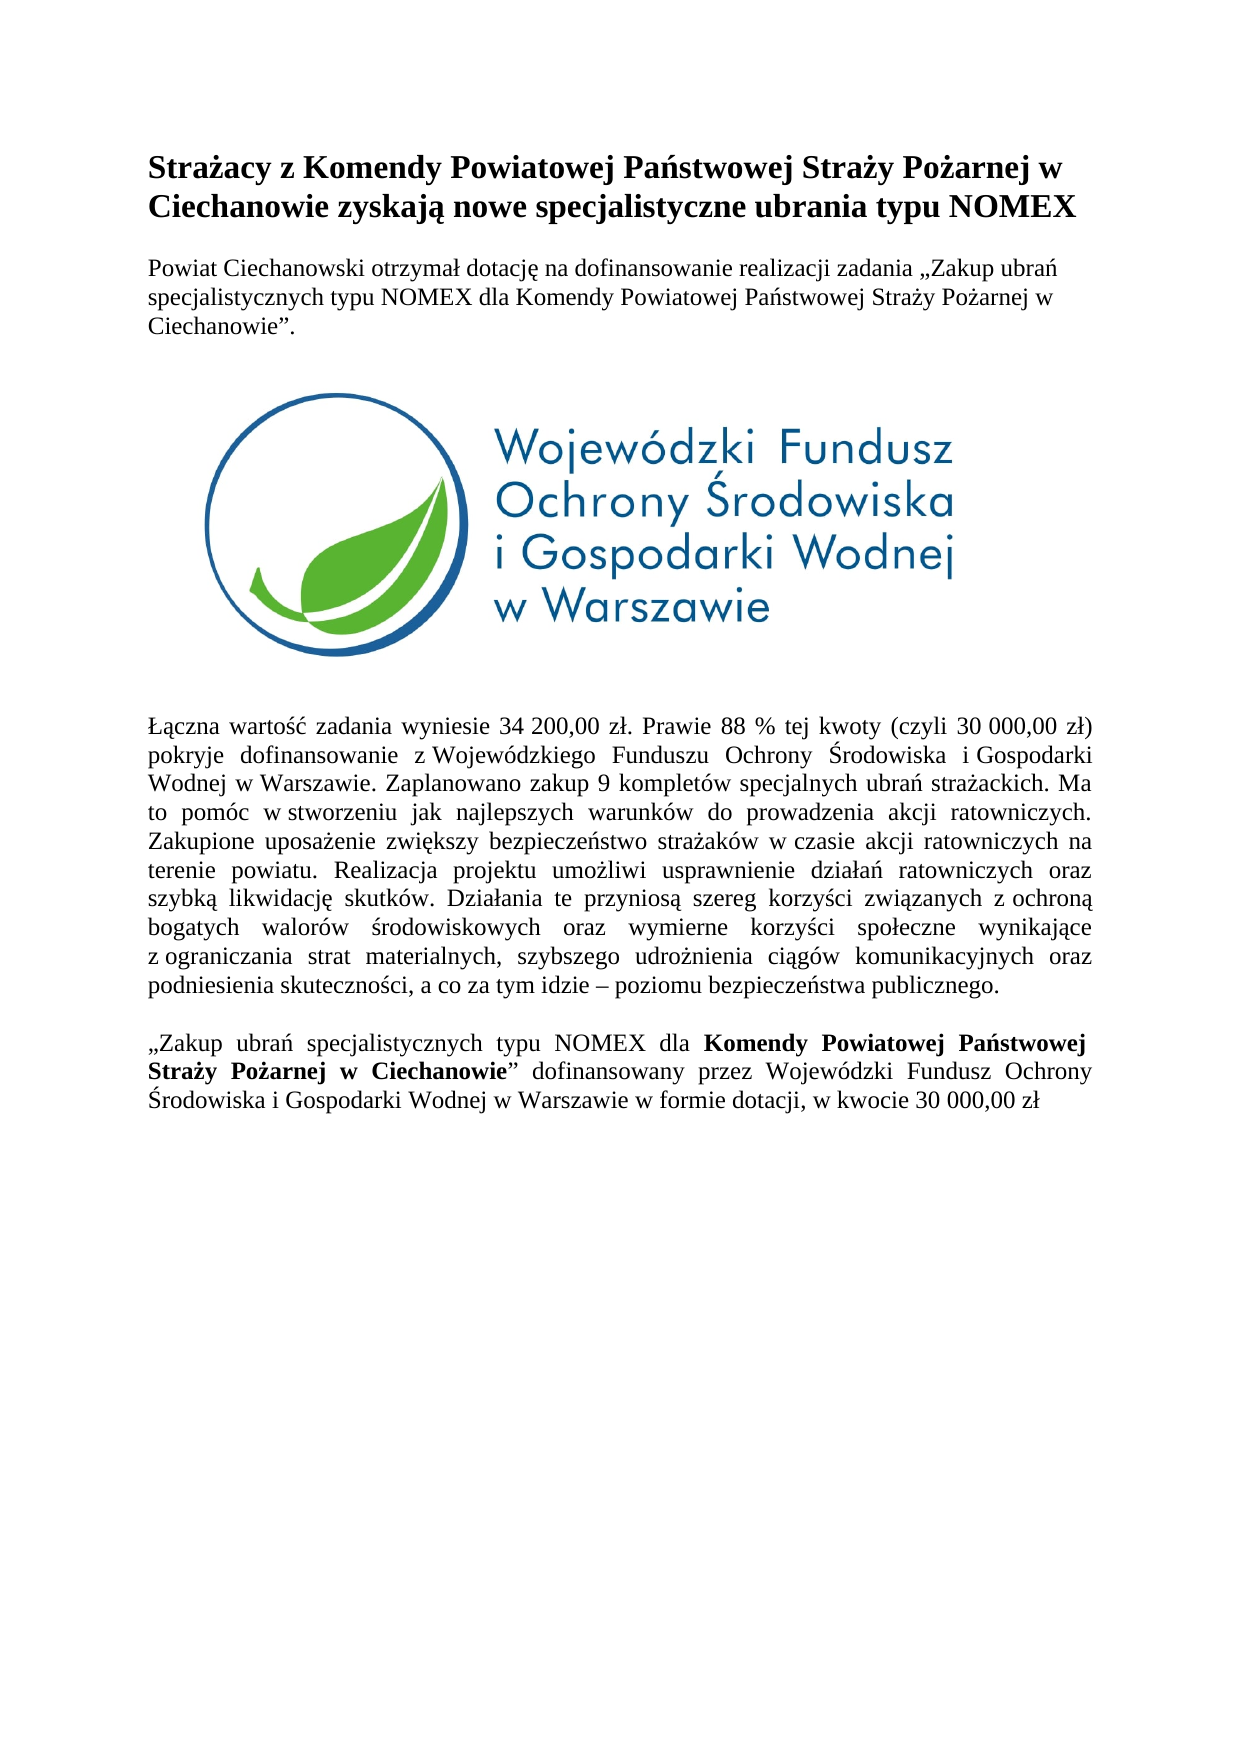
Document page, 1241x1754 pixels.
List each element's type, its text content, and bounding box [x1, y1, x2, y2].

text Strażacy z Komendy Powiatowej Państwowej Straży Pożarnej w Ciechanowie zyskają nowe specjalistyczne ubrania typu NOMEX [148, 148, 1093, 224]
text Łączna wartość zadania wyniesie 34 200,00 zł. Prawie 88 % tej kwoty (czyli 30 000,00 zł) pokryje dofinansowanie z Wojewódzkiego Funduszu Ochrony Środowiska i Gospodarki Wodnej w Warszawie. Zaplanowano zakup 9 kompletów specjalnych ubrań strażackich. Ma to pomóc w stworzeniu jak najlepszych warunków do prowadzenia akcji ratowniczych. Zakupione uposażenie zwiększy bezpieczeństwo strażaków w czasie akcji ratowniczych na terenie powiatu. Realizacja projektu umożliwi usprawnienie działań ratowniczych oraz szybką likwidację skutków. Działania te przyniosą szereg korzyści związanych z ochroną bogatych walorów środowiskowych oraz wymierne korzyści społeczne wynikające z ograniczania strat materialnych, szybszego udrożnienia ciągów komunikacyjnych oraz podniesienia skuteczności, a co za tym idzie – poziomu bezpieczeństwa publicznego. [148, 711, 1093, 998]
text „Zakup ubrań specjalistycznych typu NOMEX dla Komendy Powiatowej Państwowej Straży Pożarnej w Ciechanowie” dofinansowany przez Wojewódzki Fundusz Ochrony Środowiska i Gospodarki Wodnej w Warszawie w formie dotacji, w kwocie 30 000,00 zł [148, 1028, 1093, 1114]
text Powiat Ciechanowski otrzymał dotację na dofinansowanie realizacji zadania „Zakup ubrań specjalistycznych typu NOMEX dla Komendy Powiatowej Państwowej Straży Pożarnej w Ciechanowie”. [148, 253, 1093, 340]
picture [147, 368, 1018, 682]
